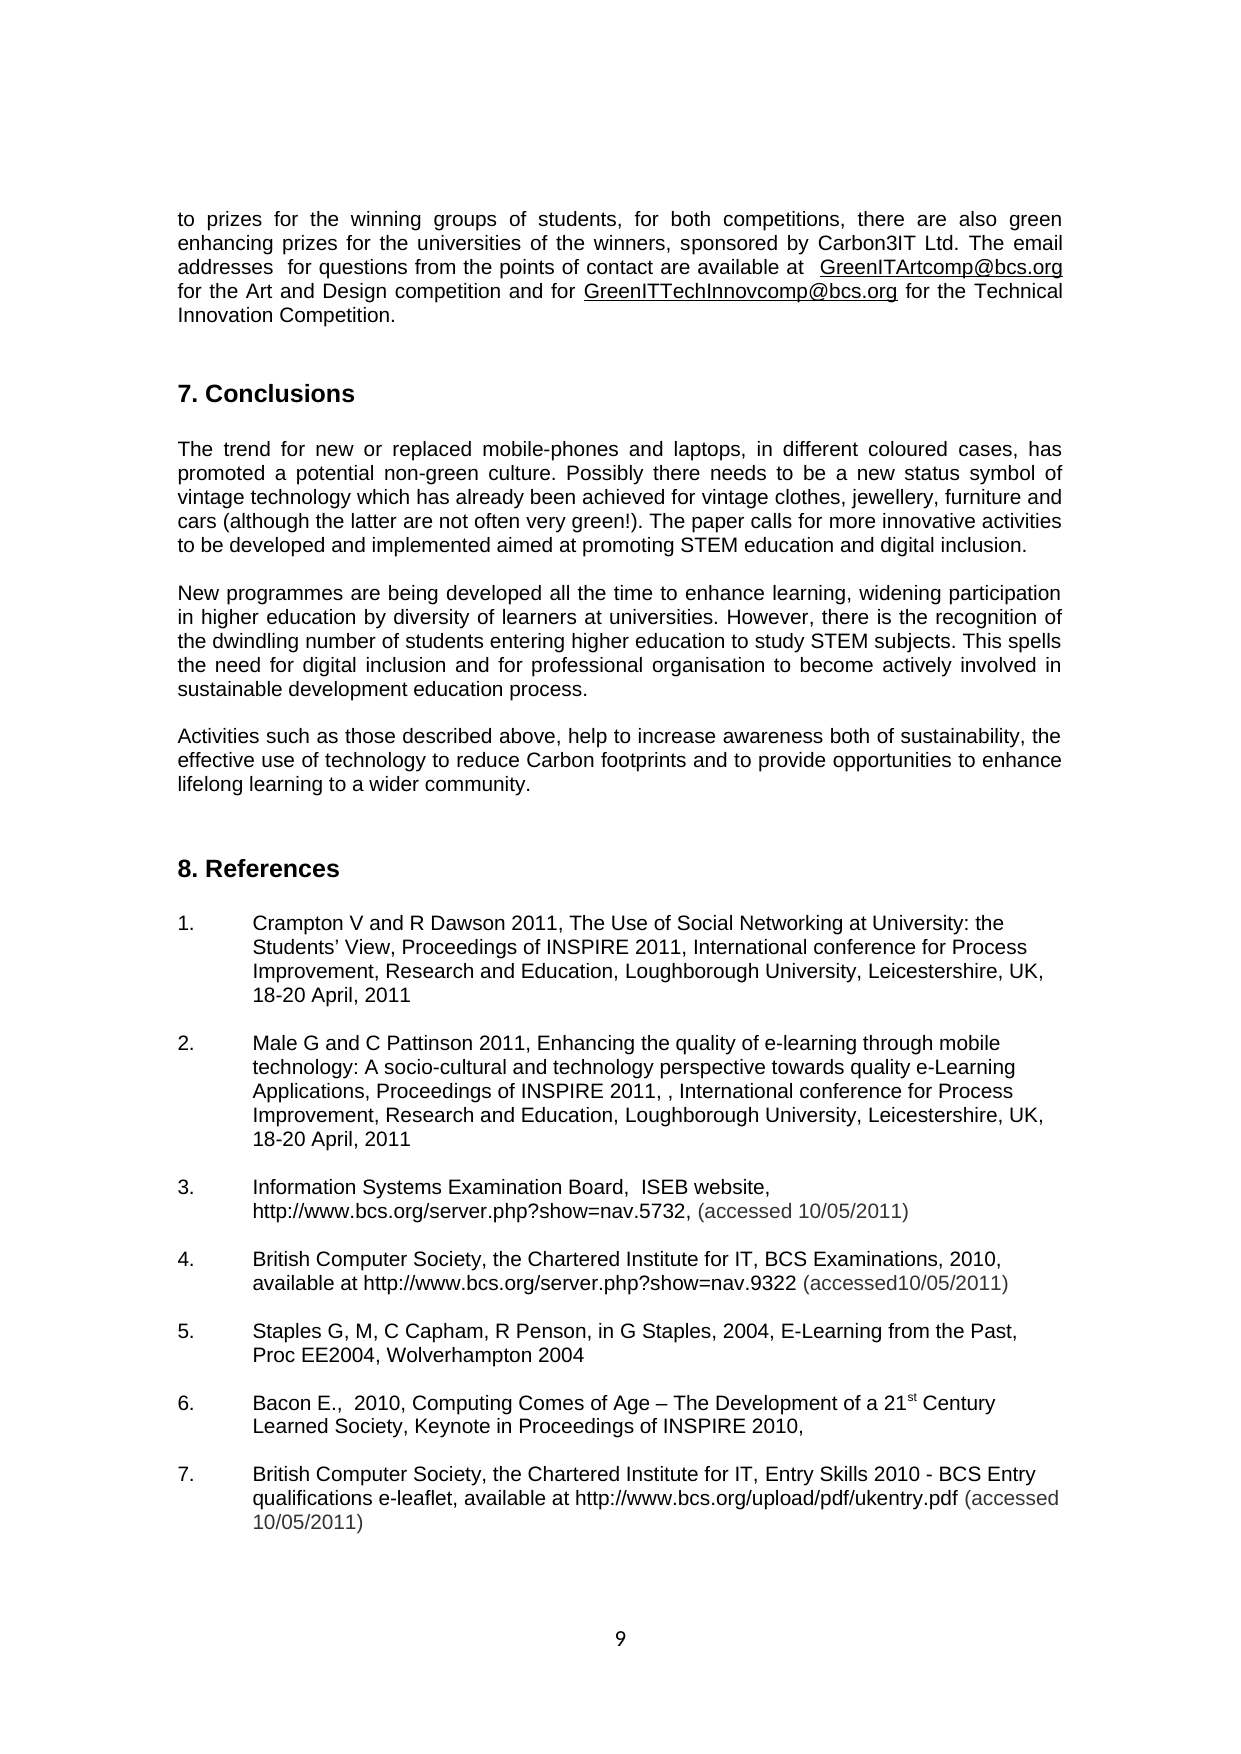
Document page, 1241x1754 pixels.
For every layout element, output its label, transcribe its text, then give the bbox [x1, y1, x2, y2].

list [177, 207, 1063, 327]
subtitle 4. British Computer Society, the Chartered Institute for IT, BCS Examinations, 2010, available at http://www.bcs.org/server.php?show=nav.9322 (accessed10/05/2011) [177, 1247, 1063, 1294]
text 2. Male G and C Pattinson 2011, Enhancing the quality of e-learning through mobile technology: A socio-cultural and technology perspective towards quality e-Learning Applications, Proceedings of INSPIRE 2011, , International conference for Process Improvement, Research and Education, Loughborough University, Leicestershire, UK, 18-20 April, 2011 [177, 1031, 1063, 1151]
text 3. Information Systems Examination Board, ISEB website, http://www.bcs.org/server.php?show=nav.5732, (accessed 10/05/2011) [177, 1175, 1063, 1223]
text New programmes are being developed all the time to enhance learning, widening participation in higher education by diversity of learners at universities. However, there is the recognition of the dwindling number of students entering higher education to study STEM subjects. This spells the need for digital inclusion and for professional organisation to become actively involved in sustainable development education process. [177, 581, 1063, 700]
text 7. Conclusions [177, 379, 1063, 408]
text The trend for new or replaced mobile-phones and laptops, in different coloured cases, has promoted a potential non-green culture. Possibly there needs to be a new status symbol of vintage technology which has already been achieved for vintage clothes, jewellery, furniture and cars (although the latter are not often very green!). The paper calls for more innovative activities to be developed and implemented aimed at promoting STEM education and digital inclusion. [177, 437, 1063, 557]
subtitle 7. British Computer Society, the Chartered Institute for IT, Entry Skills 2010 - BCS Entry qualifications e-leaflet, available at http://www.bcs.org/upload/pdf/ukentry.pdf (accessed 10/05/2011) [177, 1462, 1063, 1534]
text Activities such as those described above, help to increase awareness both of sustainability, the effective use of technology to reduce Carbon footprints and to provide opportunities to enhance lifelong learning to a wider community. [177, 724, 1063, 796]
text 8. References [177, 854, 1063, 882]
subtitle 6. Bacon E., 2010, Computing Comes of Age – The Development of a 21st Century Learned Society, Keynote in Proceedings of INSPIRE 2010, [177, 1390, 1063, 1438]
text 1. Crampton V and R Dawson 2011, The Use of Social Networking at University: the Students’ View, Proceedings of INSPIRE 2011, International conference for Process Improvement, Research and Education, Loughborough University, Leicestershire, UK, 18-20 April, 2011 [177, 911, 1063, 1007]
text 5. Staples G, M, C Capham, R Penson, in G Staples, 2004, E-Learning from the Past, Proc EE2004, Wolverhampton 2004 [177, 1318, 1063, 1366]
